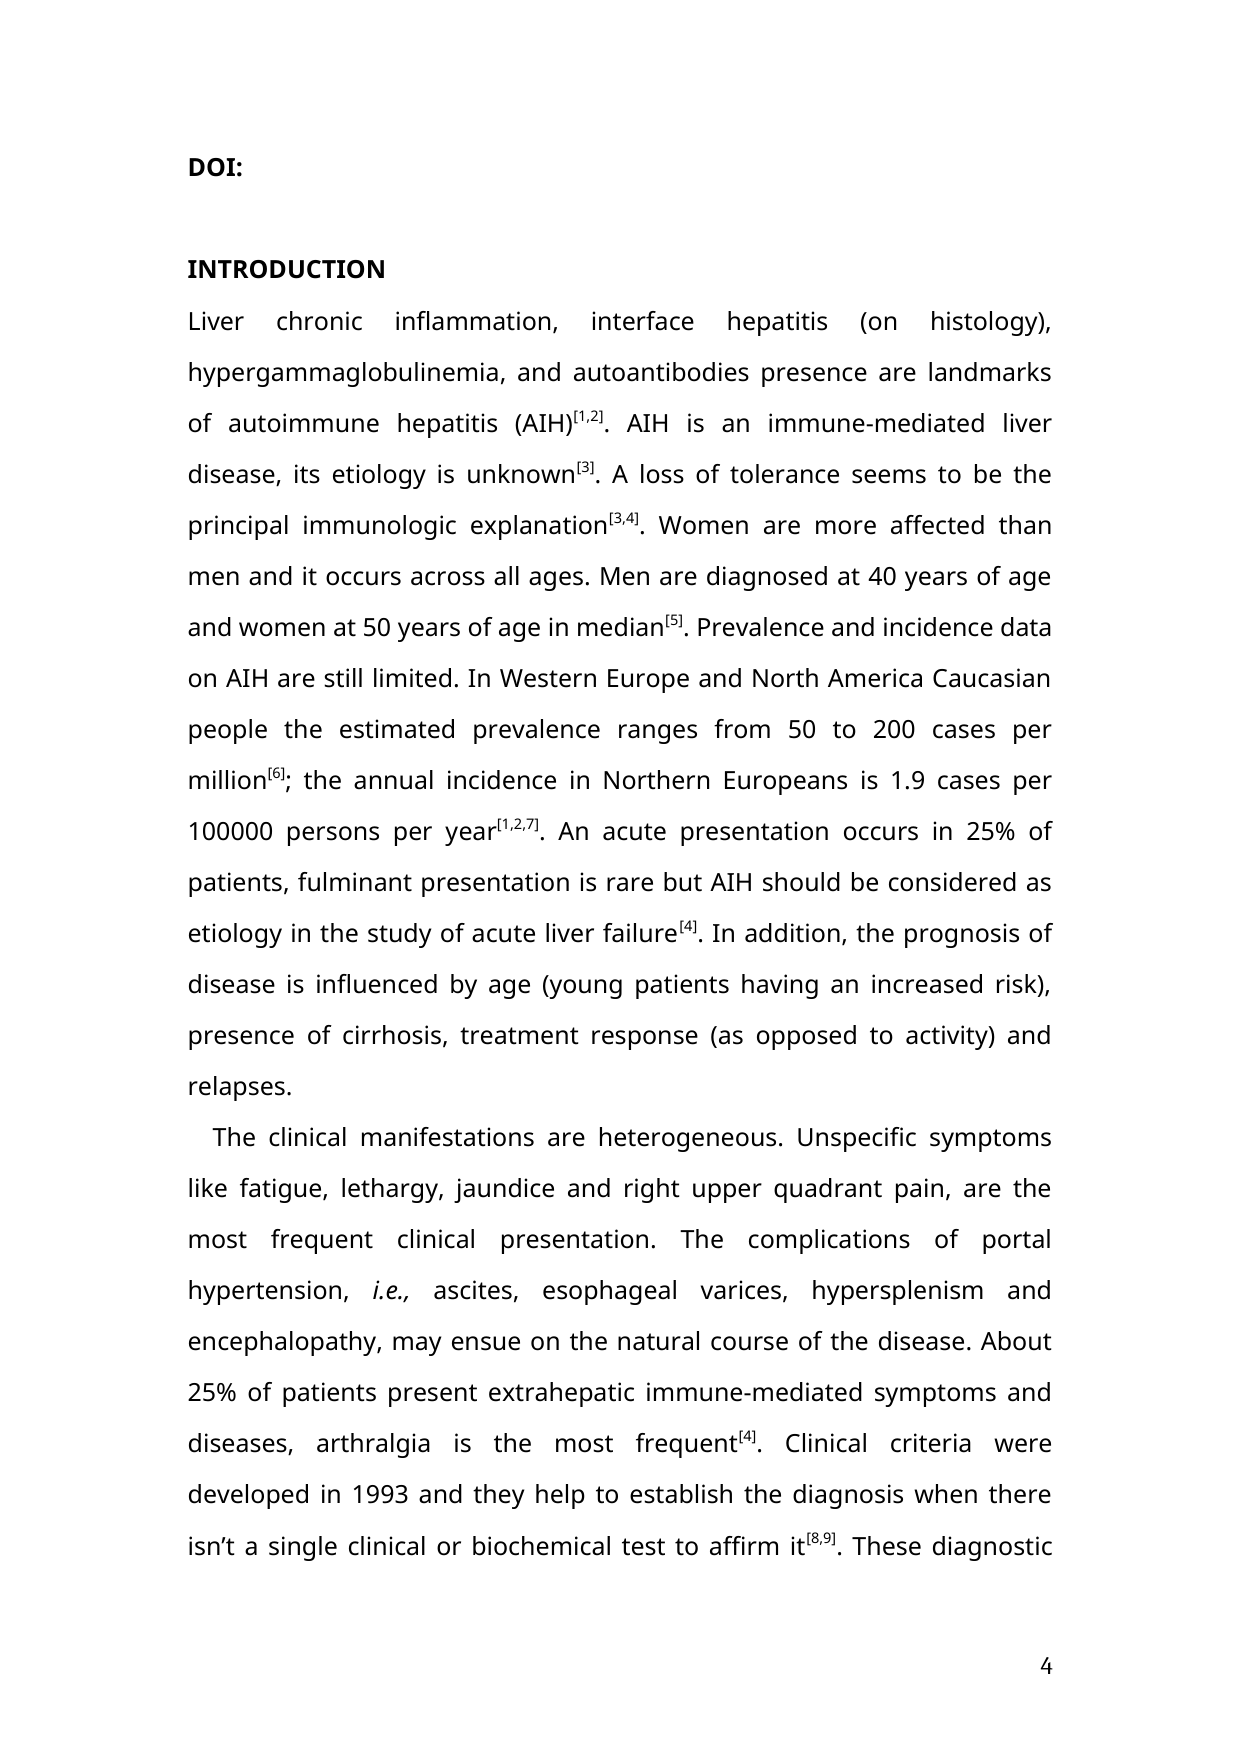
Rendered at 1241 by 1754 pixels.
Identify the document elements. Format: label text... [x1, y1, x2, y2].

text Liver chronic inflammation, interface hepatitis (on histology), hypergammaglobulinemia, and autoantibodies presence are landmarks of autoimmune hepatitis (AIH)[1,2]. AIH is an immune-mediated liver disease, its etiology is unknown[3]. A loss of tolerance seems to be the principal immunologic explanation[3,4]. Women are more affected than men and it occurs across all ages. Men are diagnosed at 40 years of age and women at 50 years of age in median[5]. Prevalence and incidence data on AIH are still limited. In Western Europe and North America Caucasian people the estimated prevalence ranges from 50 to 200 cases per million[6]; the annual incidence in Northern Europeans is 1.9 cases per 100000 persons per year[1,2,7]. An acute presentation occurs in 25% of patients, fulminant presentation is rare but AIH should be considered as etiology in the study of acute liver failure[4]. In addition, the prognosis of disease is influenced by age (young patients having an increased risk), presence of cirrhosis, treatment response (as opposed to activity) and relapses. [187, 303, 1053, 1103]
text INTRODUCTION [187, 252, 1053, 286]
text DOI: [187, 150, 1053, 184]
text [187, 1120, 1053, 1562]
